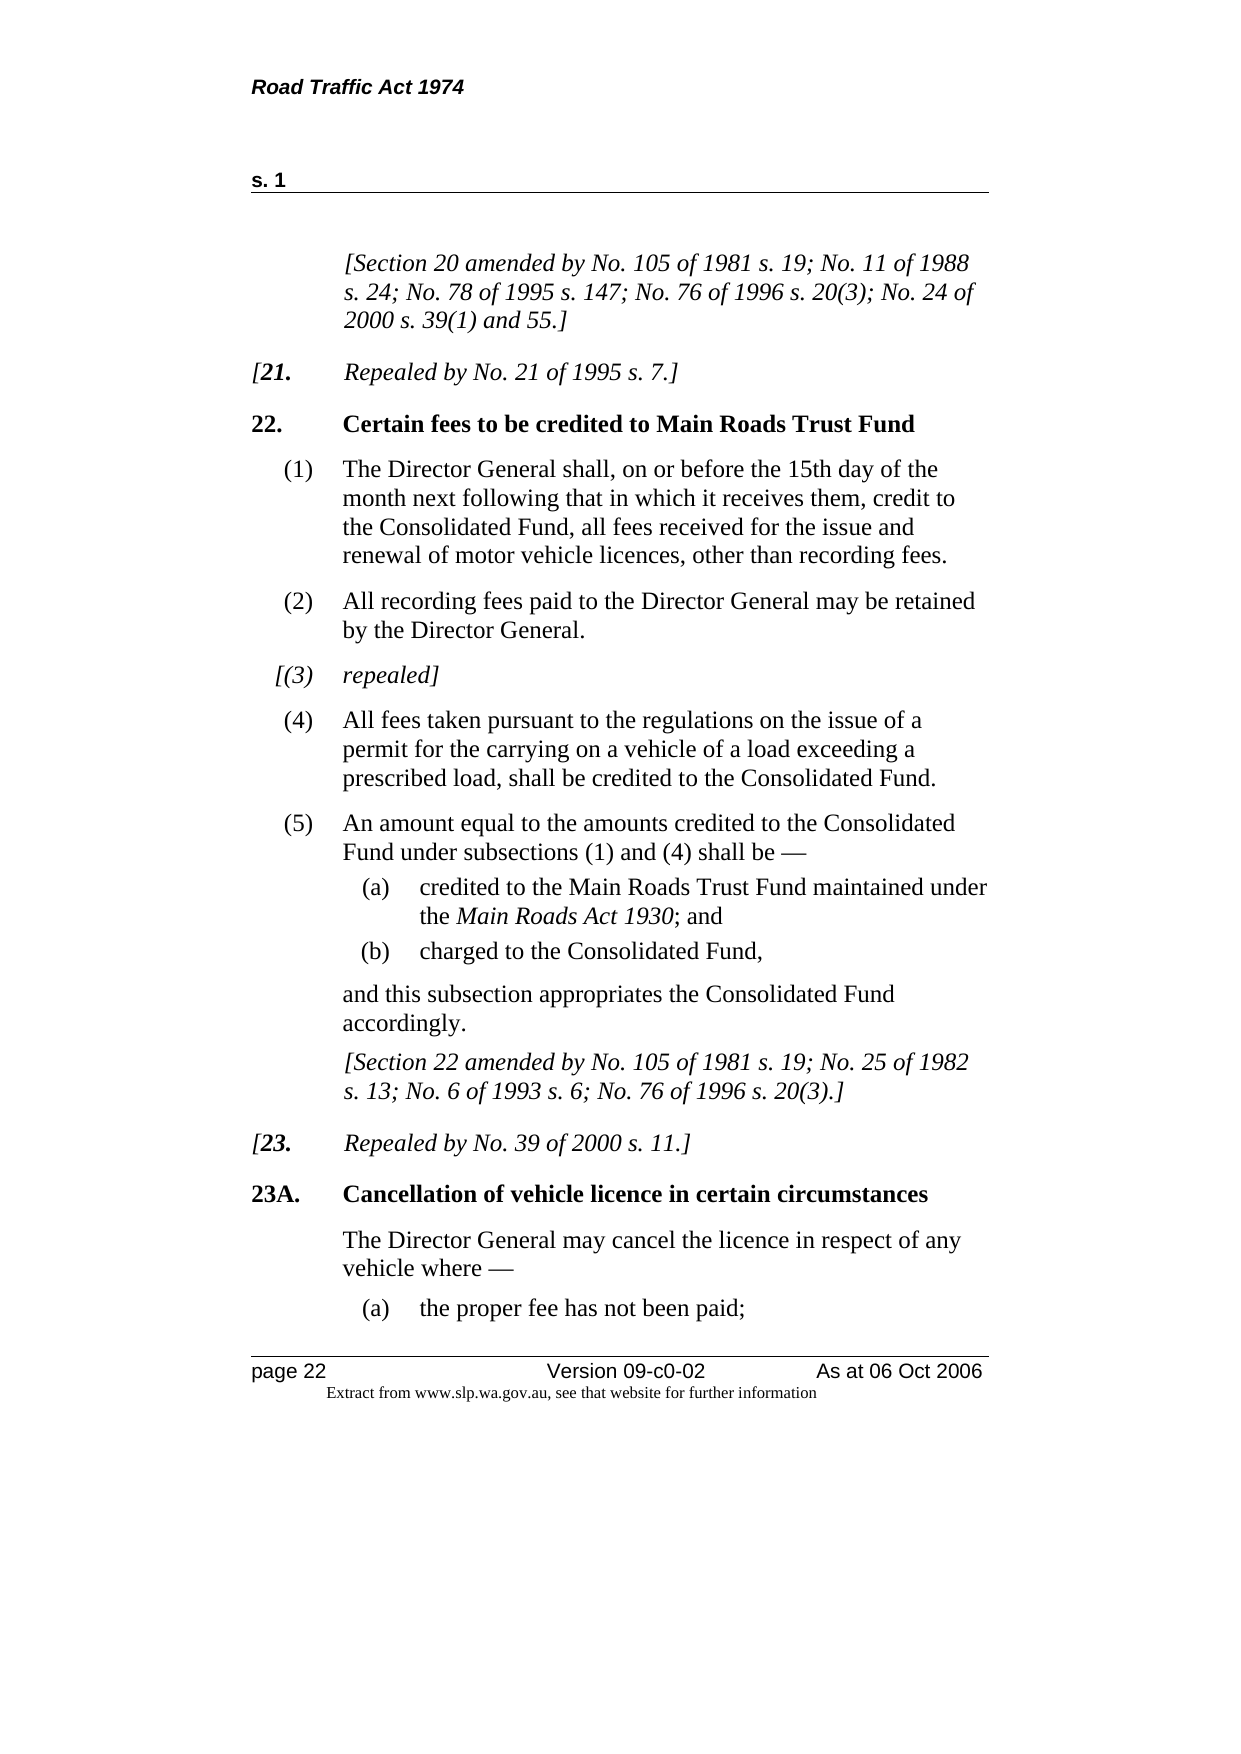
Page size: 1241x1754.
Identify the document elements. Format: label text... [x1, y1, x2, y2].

text [Section 22 amended by No. 105 of 1981 s. 19; No. 25 of 1982 s. 13; No. 6 of 1993 s. 6; No. 76 of 1996 s. 20(3).] [251, 1047, 989, 1105]
text and this subsection appropriates the Consolidated Fund accordingly. [251, 979, 989, 1037]
text (a) the proper fee has not been paid; [251, 1293, 989, 1321]
text (1) The Director General shall, on or before the 15th day of the month next following that in which it receives them, credit to the Consolidated Fund, all fees received for the issue and renewal of motor vehicle licences, other than recording fees. [251, 454, 989, 569]
text (2) All recording fees paid to the Director General may be retained by the Director General. [251, 586, 989, 643]
text (4) All fees taken pursuant to the regulations on the issue of a permit for the carrying on a vehicle of a load exceeding a prescribed load, shall be credited to the Consolidated Fund. [251, 706, 989, 792]
text The Director General may cancel the licence in respect of any vehicle where — [251, 1225, 989, 1282]
text [21. Repealed by No. 21 of 1995 s. 7.] [251, 357, 989, 386]
text [Section 20 amended by No. 105 of 1981 s. 19; No. 11 of 1988 s. 24; No. 78 of 1995 s. 147; No. 76 of 1996 s. 20(3); No. 24 of 2000 s. 39(1) and 55.] [251, 248, 989, 334]
text (a) credited to the Main Roads Trust Fund maintained under the Main Roads Act 1930; and [251, 872, 989, 930]
subtitle 23A. Cancellation of vehicle licence in certain circumstances [251, 1179, 989, 1208]
subtitle 22. Certain fees to be credited to Main Roads Trust Fund [251, 409, 989, 438]
text [23. Repealed by No. 39 of 2000 s. 11.] [251, 1128, 989, 1156]
text (5) An amount equal to the amounts credited to the Consolidated Fund under subsections (1) and (4) shall be — [251, 808, 989, 866]
text [(3) repealed] [251, 660, 989, 689]
text (b) charged to the Consolidated Fund, [251, 936, 989, 965]
